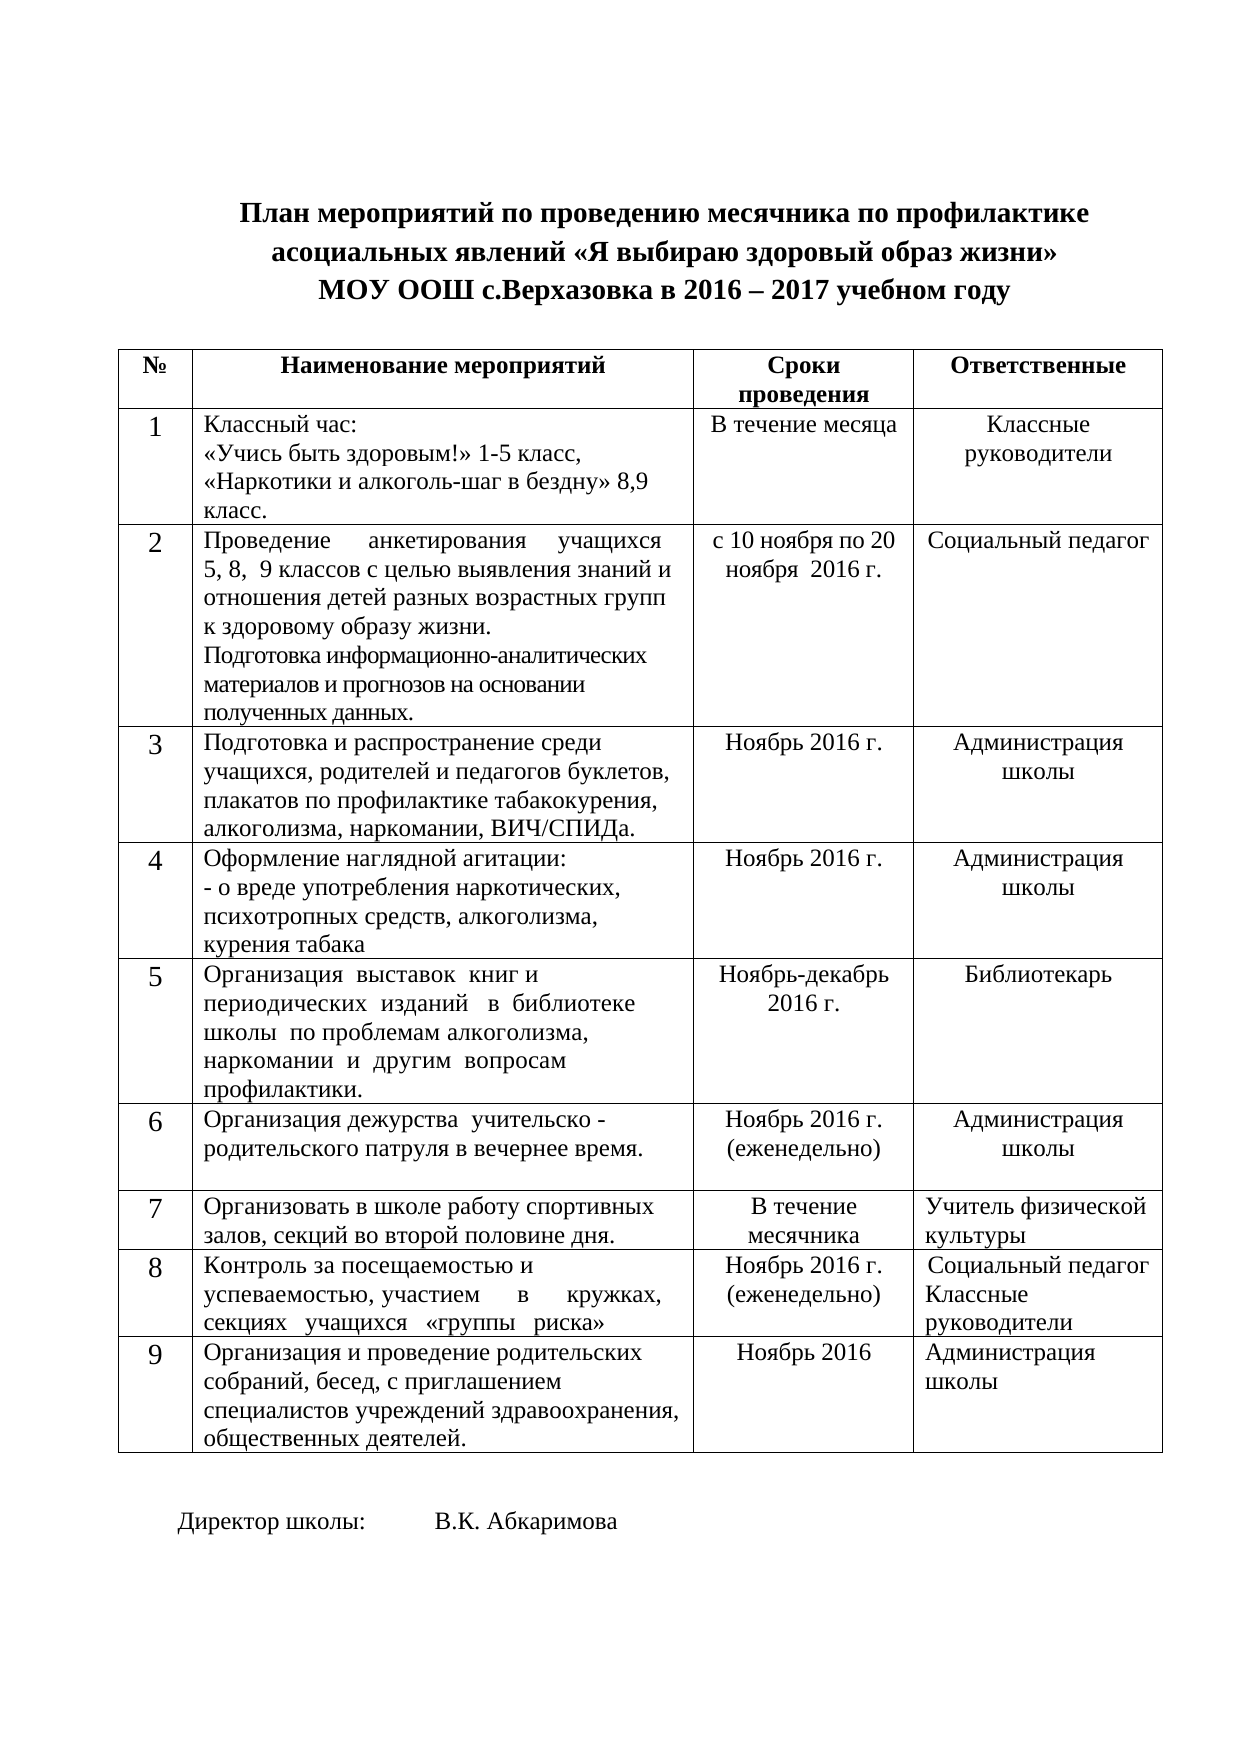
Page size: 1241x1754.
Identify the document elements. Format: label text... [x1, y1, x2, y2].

table_cell Администрация школы [914, 1337, 1162, 1452]
table_header Наименование мероприятий [193, 350, 693, 408]
table_cell Учитель физической культуры [914, 1191, 1162, 1249]
table_cell Организовать в школе работу спортивных залов, секций во второй половине дня. [193, 1191, 693, 1249]
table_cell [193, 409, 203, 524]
table_cell Подготовка и распространение среди учащихся, родителей и педагогов буклетов, плакатов по профилактике табакокурения, алкоголизма, наркомании, ВИЧ/СПИДа. [193, 727, 693, 842]
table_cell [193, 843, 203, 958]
table_cell 6 [119, 1104, 192, 1190]
table_cell Библиотекарь [914, 959, 1162, 1103]
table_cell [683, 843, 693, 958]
table_cell Ноябрь 2016 г. [694, 843, 913, 958]
table_cell 1 [119, 409, 192, 524]
table_header Ответственные [914, 350, 1162, 408]
table_cell Ноябрь 2016 г. [694, 727, 913, 842]
table_cell 3 [119, 727, 192, 842]
table_cell Организация выставок книг и периодических изданий в библиотеке школы по проблемам алкоголизма, наркомании и другим вопросам профилактики. [193, 959, 693, 1103]
table_cell В течение месячника [694, 1191, 913, 1249]
table_cell 7 [119, 1191, 192, 1249]
table_cell Организация дежурства учительско - родительского патруля в вечернее время. [193, 1104, 693, 1190]
table_cell Администрация школы [914, 843, 1162, 958]
table_cell В течение месяца [694, 409, 913, 524]
table_cell 2 [119, 525, 192, 726]
table_cell Администрация школы [914, 727, 1162, 842]
table_cell Ноябрь 2016 г. (еженедельно) [694, 1250, 913, 1336]
table_cell Администрация школы [914, 1104, 1162, 1190]
table_cell Социальный педагог Классные руководители [914, 1250, 1162, 1336]
table_cell с 10 ноября по 20 ноября 2016 г. [694, 525, 913, 726]
text асоциальных явлений «Я выбираю здоровый образ жизни» МОУ ООШ с.Верхазовка в 2016 – 2017 учебном году [177, 234, 1152, 306]
table_cell Классные руководители [914, 409, 1162, 524]
table_cell 4 [119, 843, 192, 958]
table_cell 8 [119, 1250, 192, 1336]
table_cell Ноябрь 2016 [694, 1337, 913, 1452]
table_cell Контроль за посещаемостью и успеваемостью, участием в кружках, секциях учащихся «группы риска» [193, 1250, 693, 1336]
table_cell Ноябрь-декабрь 2016 г. [694, 959, 913, 1103]
table_cell Ноябрь 2016 г. (еженедельно) [694, 1104, 913, 1190]
table_cell Проведение анкетирования учащихся 5, 8, 9 классов с целью выявления знаний и отношения детей разных возрастных групп к здоровому образу жизни. Подготовка информационно-аналитических материалов и прогнозов на основании полученных данных. [193, 525, 693, 726]
table_cell 5 [119, 959, 192, 1103]
table_cell Организация и проведение родительских собраний, бесед, с приглашением специалистов учреждений здравоохранения, общественных деятелей. [193, 1337, 693, 1452]
table_cell Классный час: «Учись быть здоровым!» 1-5 класс, «Наркотики и алкоголь-шаг в бездну» 8,9 класс. [267, 409, 693, 524]
table_header № [119, 350, 192, 408]
table_cell 9 [119, 1337, 192, 1452]
text Директор школы: В.К. Абкаримова [177, 1506, 1152, 1535]
table_header Сроки проведения [694, 350, 913, 408]
table_cell Социальный педагог [914, 525, 1162, 726]
text План мероприятий по проведению месячника по профилактике [177, 195, 1152, 229]
